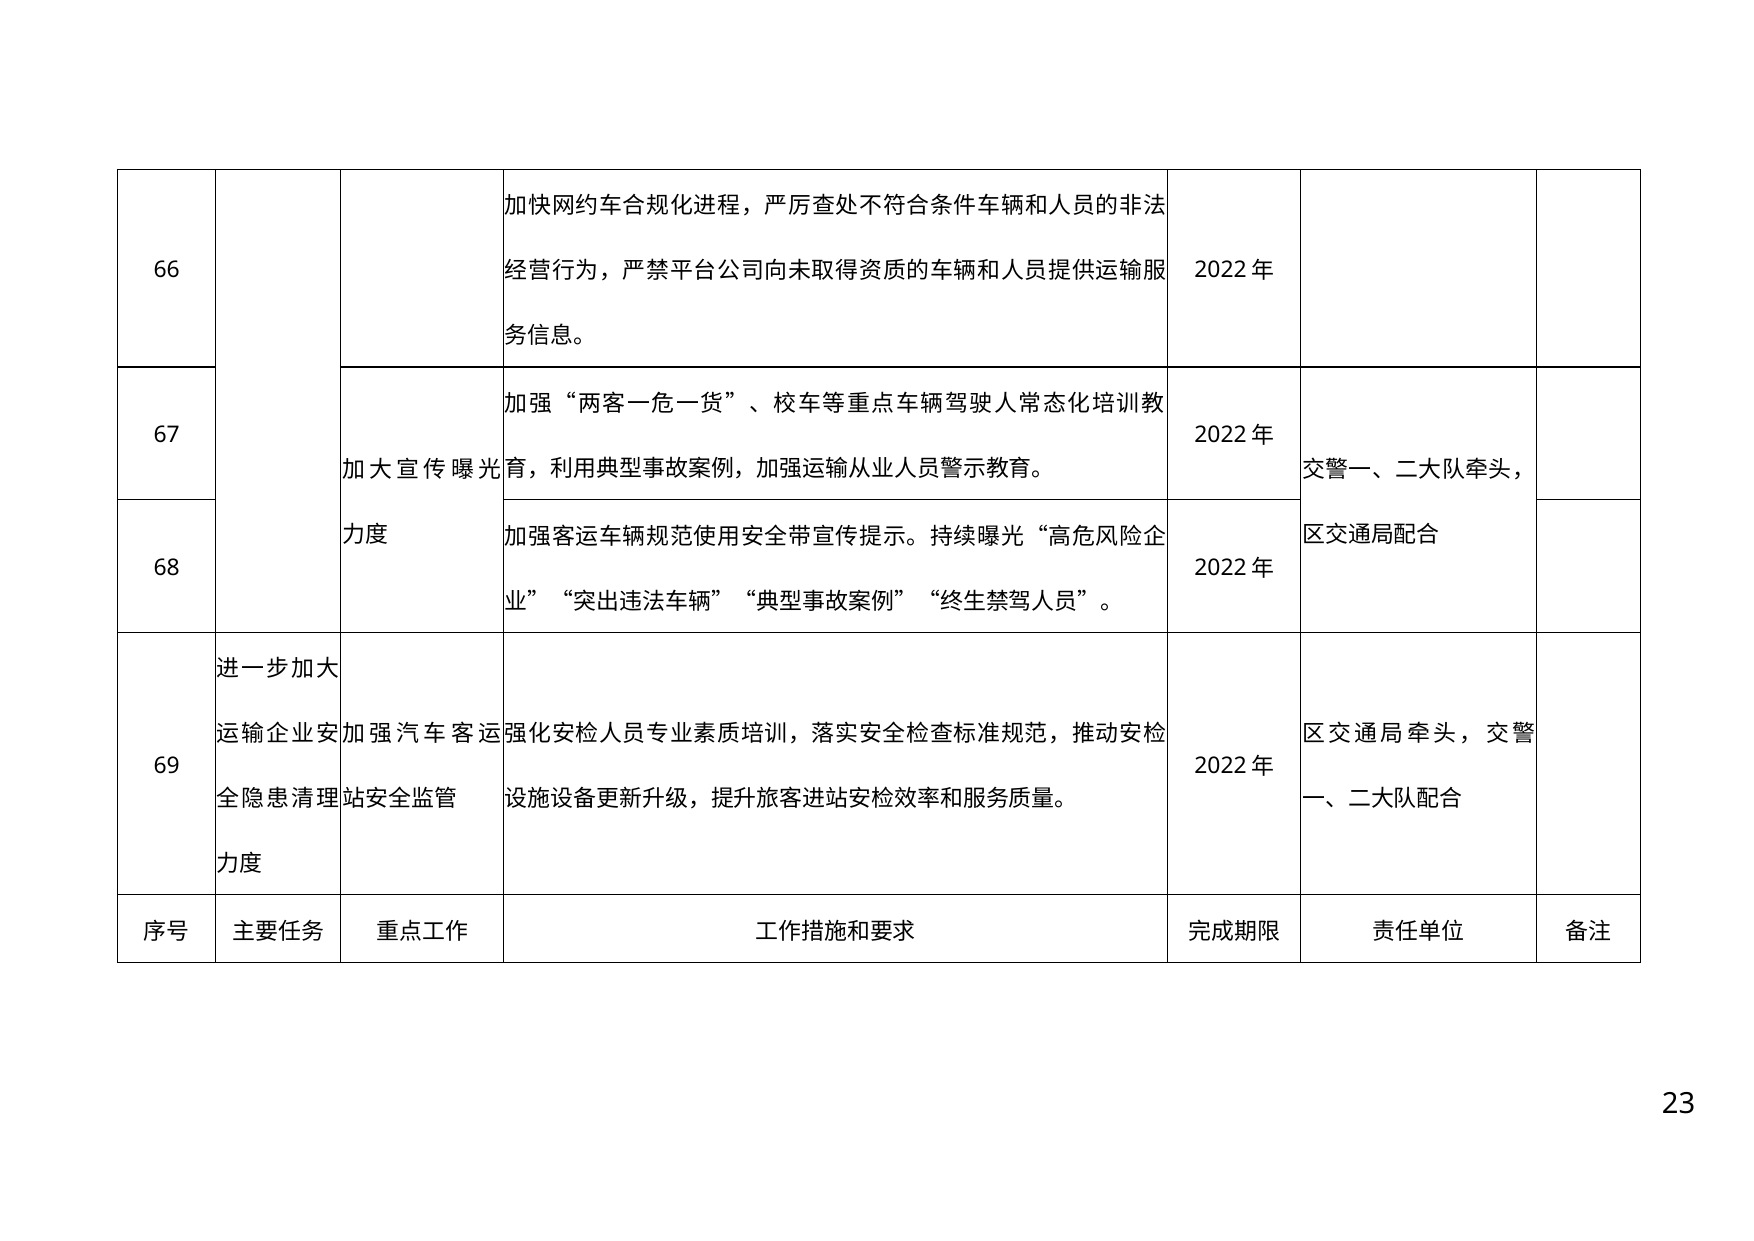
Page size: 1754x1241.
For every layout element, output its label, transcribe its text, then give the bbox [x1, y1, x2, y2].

table_cell 2022年 [1168, 170, 1300, 366]
table_cell 工作措施和要求 [504, 895, 1167, 962]
table_cell 加快网约车合规化进程，严厉查处不符合条件车辆和人员的非法经营行为，严禁平台公司向未取得资质的车辆和人员提供运输服务信息。 [504, 170, 1167, 366]
table_cell 备注 [1537, 895, 1640, 962]
table_cell 强化安检人员专业素质培训，落实安全检查标准规范，推动安检设施设备更新升级，提升旅客进站安检效率和服务质量。 [504, 633, 1167, 894]
table_cell 加大宣传曝光力度 [341, 368, 503, 632]
table_cell 68 [118, 500, 215, 632]
table_cell 交警一、二大队牵头，区交通局配合 [1301, 368, 1536, 632]
table_cell [1537, 633, 1640, 894]
table_cell 序号 [118, 895, 215, 962]
table_cell 加强客运车辆规范使用安全带宣传提示。持续曝光“高危风险企业”“突出违法车辆”“典型事故案例”“终生禁驾人员”。 [504, 500, 1167, 632]
table_cell [1537, 368, 1640, 499]
table_cell 重点工作 [341, 895, 503, 962]
table_cell [1537, 500, 1640, 632]
table_cell 完成期限 [1168, 895, 1300, 962]
table_cell 区交通局牵头，交警一、二大队配合 [1301, 633, 1536, 894]
table_cell 主要任务 [216, 895, 340, 962]
table_cell 2022年 [1168, 633, 1300, 894]
table_cell 责任单位 [1301, 895, 1536, 962]
table_cell 加强汽车客运站安全监管 [341, 633, 503, 894]
table_cell 2022年 [1168, 368, 1300, 499]
table_cell 进一步加大运输企业安全隐患清理力度 [216, 633, 340, 894]
table_cell 加强“两客一危一货”、校车等重点车辆驾驶人常态化培训教育，利用典型事故案例，加强运输从业人员警示教育。 [504, 368, 1167, 499]
table_cell 2022年 [1168, 500, 1300, 632]
table_cell [1537, 170, 1640, 366]
table_cell 69 [118, 633, 215, 894]
table_cell 67 [118, 368, 215, 499]
table_cell 66 [118, 170, 215, 366]
